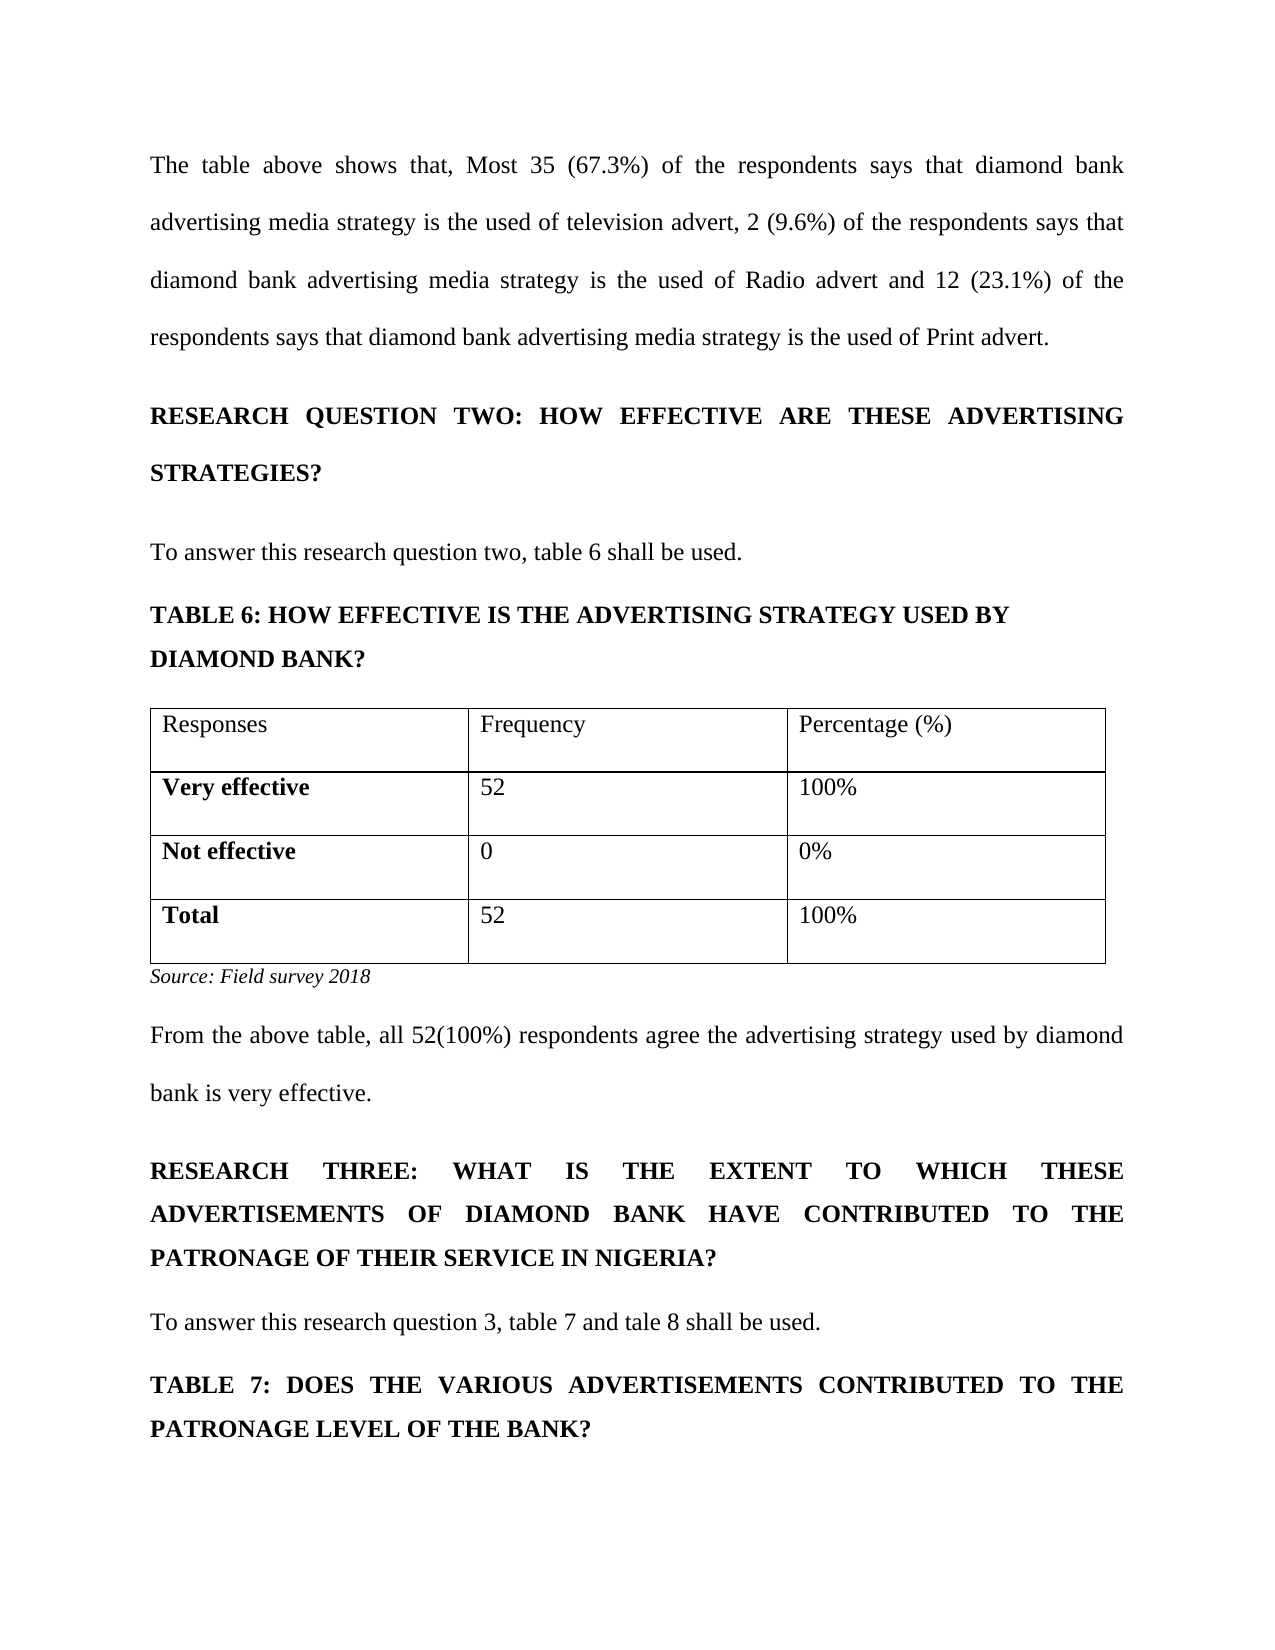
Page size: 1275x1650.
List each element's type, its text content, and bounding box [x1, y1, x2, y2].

table_header Percentage (%) [788, 709, 1105, 771]
table_cell 100% [788, 773, 1105, 835]
text From the above table, all 52(100%) respondents agree the advertising strategy used by diamond bank is very effective. [150, 1021, 1125, 1107]
table_cell 52 [469, 773, 787, 835]
text TABLE 6: HOW EFFECTIVE IS THE ADVERTISING STRATEGY USED BY DIAMOND BANK? [150, 601, 1125, 672]
text RESEARCH QUESTION TWO: HOW EFFECTIVE ARE THESE ADVERTISING STRATEGIES? [150, 401, 1125, 487]
table_cell Not effective [151, 836, 468, 899]
text TABLE 7: DOES THE VARIOUS ADVERTISEMENTS CONTRIBUTED TO THE PATRONAGE LEVEL OF THE BANK? [150, 1371, 1125, 1442]
text To answer this research question two, table 6 shall be used. [150, 537, 1125, 565]
text The table above shows that, Most 35 (67.3%) of the respondents says that diamond bank advertising media strategy is the used of television advert, 2 (9.6%) of the respondents says that diamond bank advertising media strategy is the used of Radio advert and 12 (23.1%) of the respondents says that diamond bank advertising media strategy is the used of Print advert. [150, 150, 1125, 351]
table_cell 100% [788, 900, 1105, 963]
table_cell Total [151, 900, 468, 963]
text Source: Field survey 2018 [150, 964, 1125, 988]
table_cell 52 [469, 900, 787, 963]
text To answer this research question 3, table 7 and tale 8 shall be used. [150, 1307, 1125, 1335]
text RESEARCH THREE: WHAT IS THE EXTENT TO WHICH THESE ADVERTISEMENTS OF DIAMOND BANK HAVE CONTRIBUTED TO THE PATRONAGE OF THEIR SERVICE IN NIGERIA? [150, 1156, 1125, 1271]
table_header Frequency [469, 709, 787, 771]
table_cell Very effective [151, 773, 468, 835]
table_header Responses [151, 709, 468, 771]
table_cell 0 [469, 836, 787, 899]
table_cell 0% [788, 836, 1105, 899]
